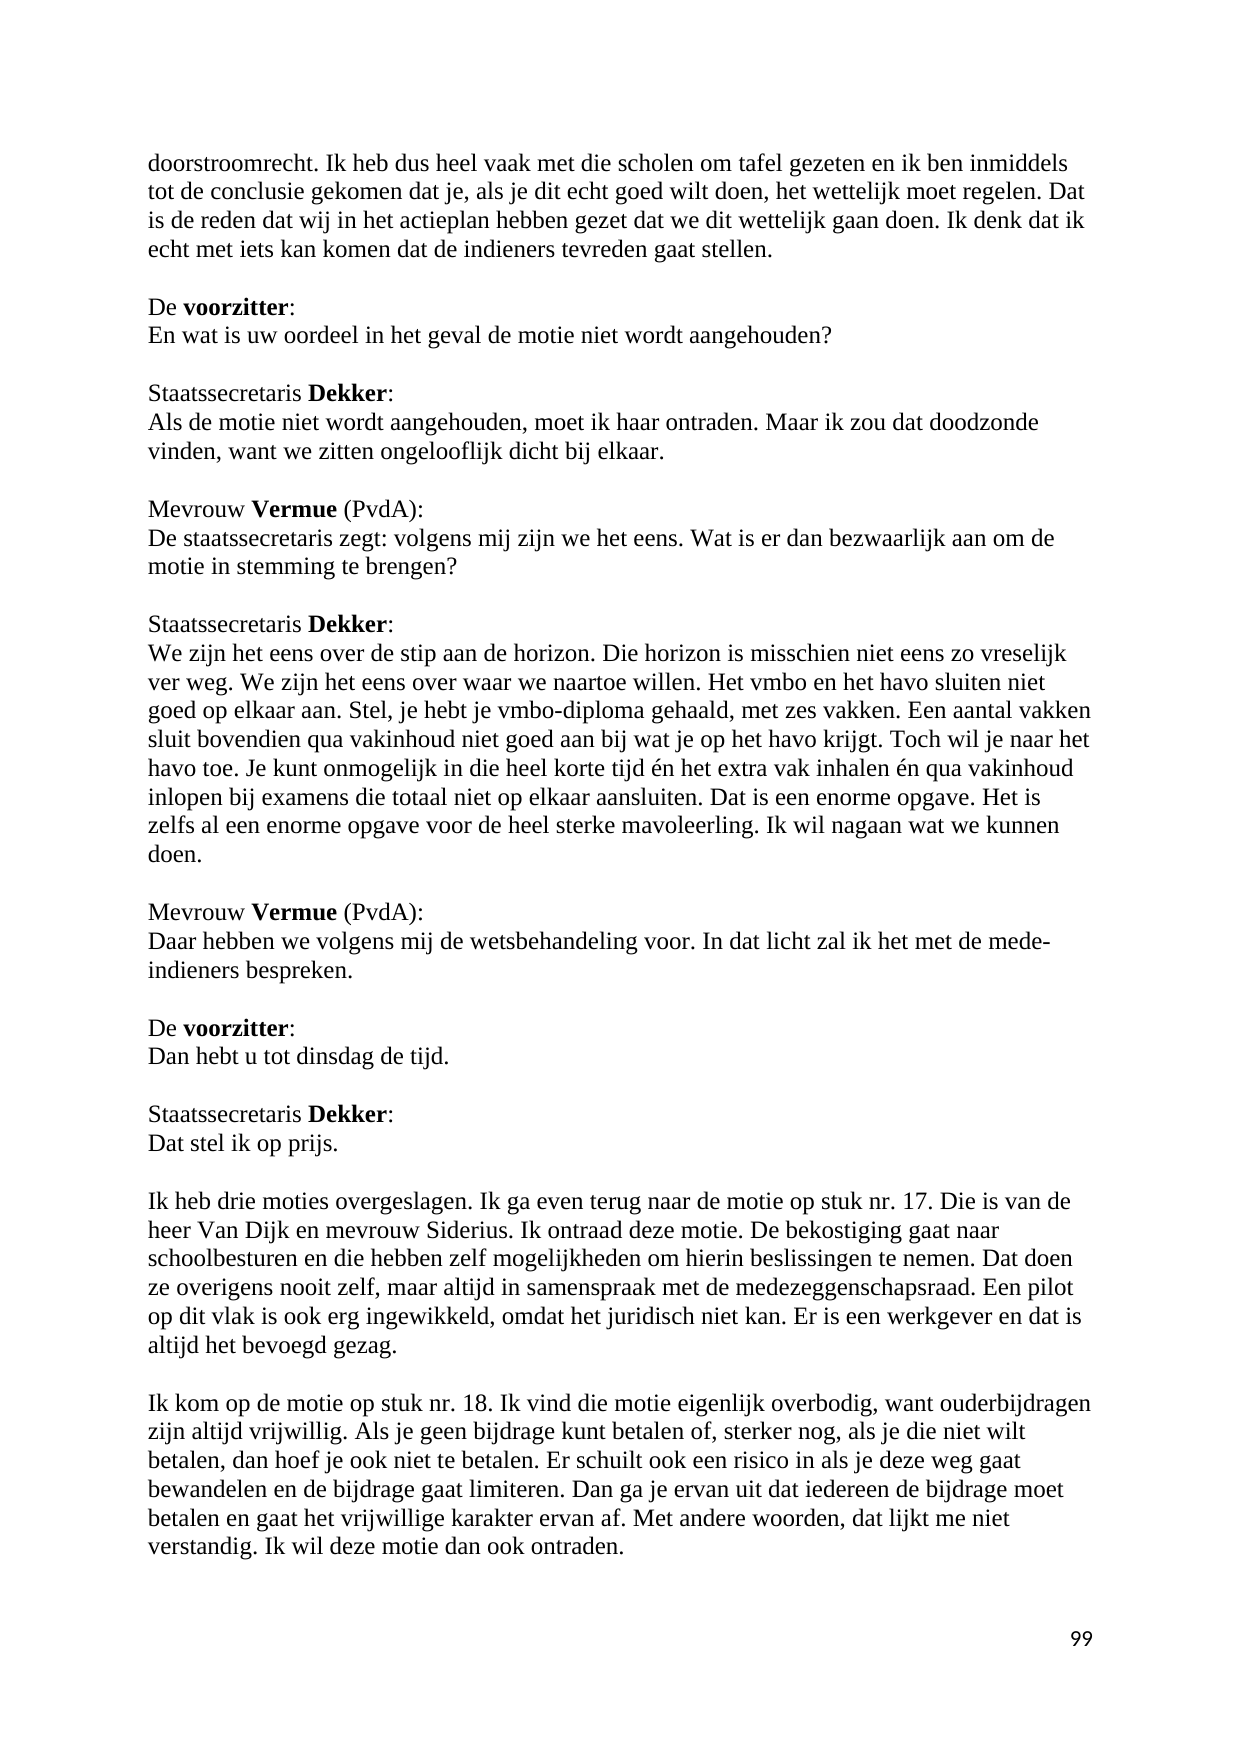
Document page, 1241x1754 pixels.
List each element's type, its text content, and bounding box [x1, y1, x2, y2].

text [148, 148, 1093, 263]
text Mevrouw Vermue (PvdA): De staatssecretaris zegt: volgens mij zijn we het eens. Wat is er dan bezwaarlijk aan om de motie in stemming te brengen? [148, 494, 1093, 580]
text Staatssecretaris Dekker: Als de motie niet wordt aangehouden, moet ik haar ontraden. Maar ik zou dat doodzonde vinden, want we zitten ongelooflijk dicht bij elkaar. [148, 378, 1093, 465]
text De voorzitter: En wat is uw oordeel in het geval de motie niet wordt aangehouden? [148, 292, 1093, 349]
text Mevrouw Vermue (PvdA): Daar hebben we volgens mij de wetsbehandeling voor. In dat licht zal ik het met de mede-indieners bespreken. [148, 897, 1093, 983]
text De voorzitter: Dan hebt u tot dinsdag de tijd. [148, 1013, 1093, 1070]
text Ik heb drie moties overgeslagen. Ik ga even terug naar de motie op stuk nr. 17. Die is van de heer Van Dijk en mevrouw Siderius. Ik ontraad deze motie. De bekostiging gaat naar schoolbesturen en die hebben zelf mogelijkheden om hierin beslissingen te nemen. Dat doen ze overigens nooit zelf, maar altijd in samenspraak met de medezeggenschapsraad. Een pilot op dit vlak is ook erg ingewikkeld, omdat het juridisch niet kan. Er is een werkgever en dat is altijd het bevoegd gezag. [148, 1186, 1093, 1358]
text Staatssecretaris Dekker: Dat stel ik op prijs. [148, 1099, 1093, 1157]
text Ik kom op de motie op stuk nr. 18. Ik vind die motie eigenlijk overbodig, want ouderbijdragen zijn altijd vrijwillig. Als je geen bijdrage kunt betalen of, sterker nog, als je die niet wilt betalen, dan hoef je ook niet te betalen. Er schuilt ook een risico in als je deze weg gaat bewandelen en de bijdrage gaat limiteren. Dan ga je ervan uit dat iedereen de bijdrage moet betalen en gaat het vrijwillige karakter ervan af. Met andere woorden, dat lijkt me niet verstandig. Ik wil deze motie dan ook ontraden. [148, 1388, 1093, 1560]
text Staatssecretaris Dekker: We zijn het eens over de stip aan de horizon. Die horizon is misschien niet eens zo vreselijk ver weg. We zijn het eens over waar we naartoe willen. Het vmbo en het havo sluiten niet goed op elkaar aan. Stel, je hebt je vmbo-diploma gehaald, met zes vakken. Een aantal vakken sluit bovendien qua vakinhoud niet goed aan bij wat je op het havo krijgt. Toch wil je naar het havo toe. Je kunt onmogelijk in die heel korte tijd én het extra vak inhalen én qua vakinhoud inlopen bij examens die totaal niet op elkaar aansluiten. Dat is een enorme opgave. Het is zelfs al een enorme opgave voor de heel sterke mavoleerling. Ik wil nagaan wat we kunnen doen. [148, 609, 1093, 868]
